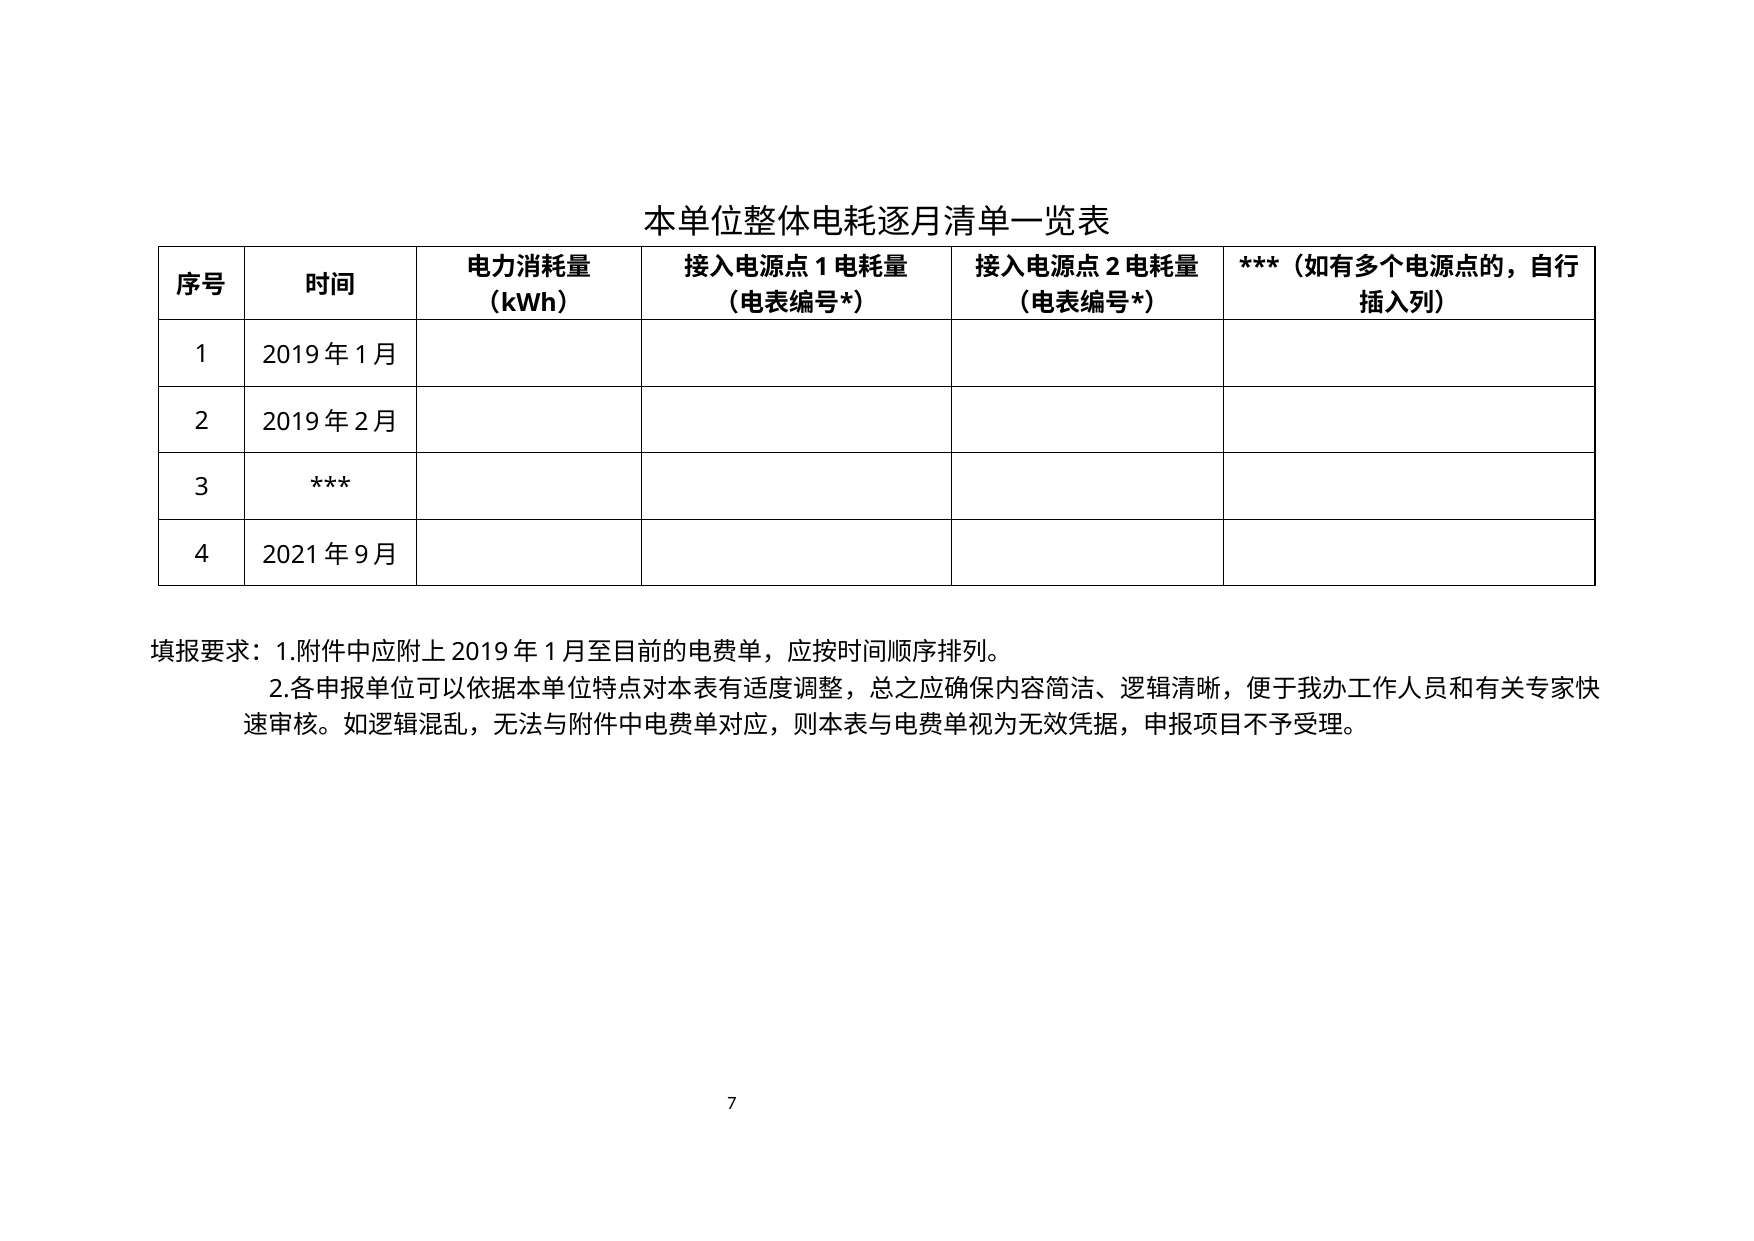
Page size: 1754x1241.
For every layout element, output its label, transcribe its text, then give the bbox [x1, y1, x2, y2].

table_header 序号 [159, 247, 244, 319]
table_cell 2 [159, 387, 244, 452]
table_cell 2019年1月 [245, 320, 416, 386]
list 2.各申报单位可以依据本单位特点对本表有适度调整，总之应确保内容简洁、逻辑清晰，便于我办工作人员和有关专家快速审核。如逻辑混乱，无法与附件中电费单对应，则本表与电费单视为无效凭据，申报项目不予受理。 [244, 668, 1604, 741]
table_header 电力消耗量（kWh） [417, 247, 641, 319]
table_cell [1224, 453, 1594, 519]
table_cell *** [245, 453, 416, 519]
table_cell 3 [159, 453, 244, 519]
list 本单位整体电耗逐月清单一览表 [150, 187, 1604, 246]
table_cell [952, 320, 1223, 386]
table_cell [417, 320, 641, 386]
table_header ***（如有多个电源点的，自行插入列） [1224, 247, 1594, 319]
table_cell [417, 520, 641, 585]
table_cell [952, 453, 1223, 519]
table_cell [642, 320, 951, 386]
table_cell 2021年9月 [245, 520, 416, 585]
table_header 接入电源点1电耗量 （电表编号*） [642, 247, 951, 319]
table_cell 2019年2月 [245, 387, 416, 452]
table_cell 4 [159, 520, 244, 585]
table_header 时间 [245, 247, 416, 319]
table_cell 1 [159, 320, 244, 386]
table_cell [952, 387, 1223, 452]
table_cell [417, 387, 641, 452]
table_cell [952, 520, 1223, 585]
table_cell [642, 453, 951, 519]
text 填报要求：1.附件中应附上2019年1月至目前的电费单，应按时间顺序排列。 [150, 632, 1604, 668]
table_cell [642, 387, 951, 452]
table_cell [1224, 520, 1594, 585]
table_header 接入电源点2电耗量（电表编号*） [952, 247, 1223, 319]
table_cell [642, 520, 951, 585]
table_cell [1224, 320, 1594, 386]
table_cell [1224, 387, 1594, 452]
table_cell [417, 453, 641, 519]
